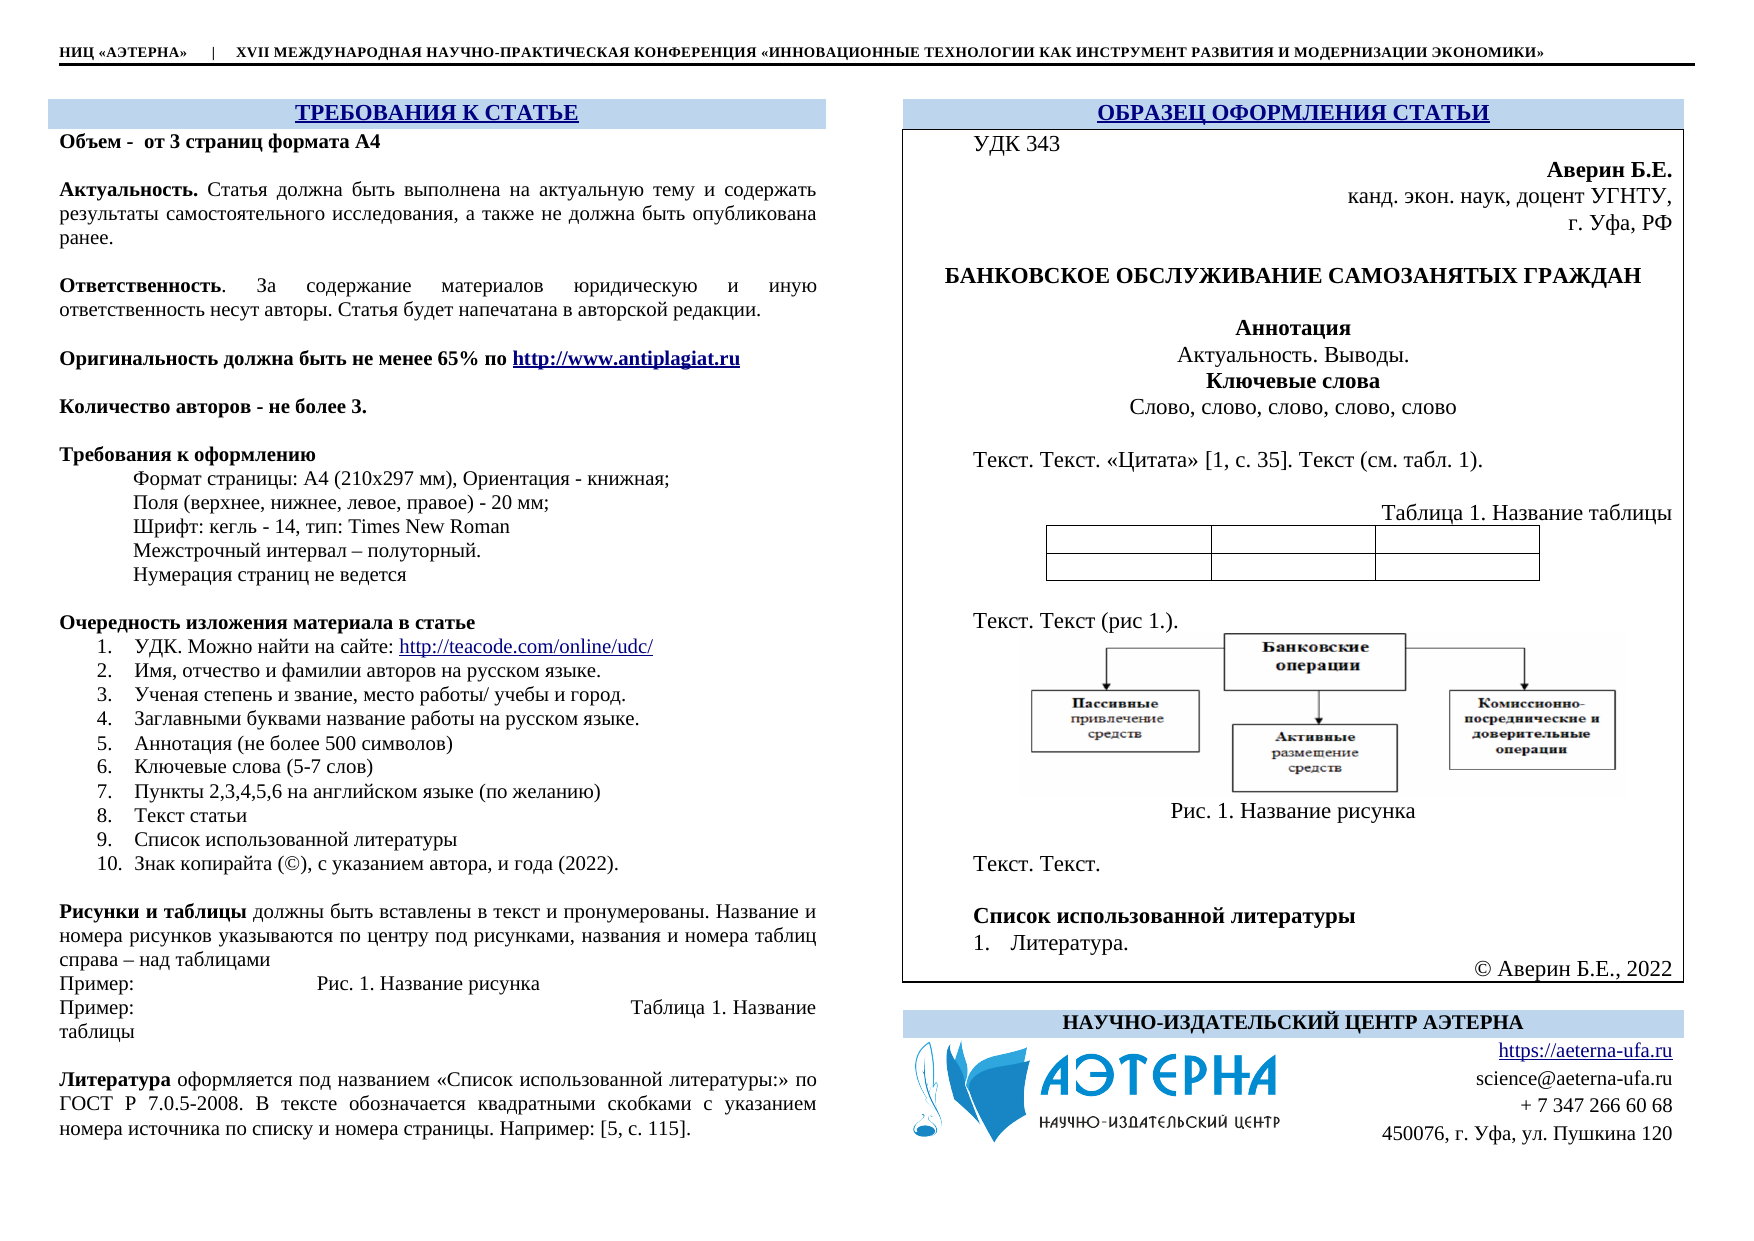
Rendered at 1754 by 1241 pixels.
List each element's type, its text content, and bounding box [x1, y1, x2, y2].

table_header ОБРАЗЕЦ ОФОРМЛЕНИЯ СТАТЬИ [903, 99, 1684, 129]
picture [913, 1039, 1280, 1143]
table_cell УДК 343 Аверин Б.Е. канд. экон. наук, доцент УГНТУ, г. Уфа, РФ БАНКОВСКОЕ ОБСЛУЖИВАНИЕ САМОЗАНЯТЫХ ГРАЖДАН Аннотация Актуальность. Выводы. Ключевые слова Слово, слово, слово, слово, слово Текст. Текст. «Цитата» [1, с. 35]. Текст (см. табл. 1). Таблица 1. Название таблицы Текст. Текст (рис 1.). Рис. 1. Название рисунка Текст. Текст. Список использованной литературы Литература. © Аверин Б.Е., 2022 [903, 130, 1683, 981]
table_cell https://aeterna-ufa.ru science@aeterna-ufa.ru + 7 347 266 60 68 450076, г. Уфа, ул. Пушкина 120 [1304, 1038, 1684, 1149]
table_header ТРЕБОВАНИЯ К СТАТЬЕ [48, 99, 826, 129]
table_cell [903, 1038, 1304, 1149]
picture [1019, 633, 1626, 797]
table_cell Объем - от 3 страниц формата A4 Актуальность. Статья должна быть выполнена на актуальную тему и содержать результаты самостоятельного исследования, а также не должна быть опубликована ранее. Ответственность. За содержание материалов юридическую и иную ответственность несут авторы. Статья будет напечатана в авторской редакции. Оригинальность должна быть не менее 65% по http://www.antiplagiat.ru Количество авторов - не более 3. Требования к оформлению Формат страницы: А4 (210x297 мм), Ориентация - книжная; Поля (верхнее, нижнее, левое, правое) - 20 мм; Шрифт: кегль - 14, тип: Times New Roman Межстрочный интервал – полуторный. Нумерация страниц не ведется Очередность изложения материала в статье УДК. Можно найти на сайте: http://teacode.com/online/udc/ Имя, отчество и фамилии авторов на русском языке. Ученая степень и звание, место работы/ учебы и город. Заглавными буквами название работы на русском языке. Аннотация (не более 500 символов) Ключевые слова (5-7 слов) Пункты 2,3,4,5,6 на английском языке (по желанию) Текст статьи Список использованной литературы Знак копирайта (©), с указанием автора, и года (2022). Рисунки и таблицы должны быть вставлены в текст и пронумерованы. Название и номера рисунков указываются по центру под рисунками, названия и номера таблиц справа – над таблицами Пример: Рис. 1. Название рисунка Пример: Таблица 1. Название таблицы Литература оформляется под названием «Список использованной литературы:» по ГОСТ Р 7.0.5-2008. В тексте обозначается квадратными скобками с указанием номера источника по списку и номера страницы. Например: [5, с. 115]. [48, 129, 829, 1139]
table_header НАУЧНО-ИЗДАТЕЛЬСКИЙ ЦЕНТР АЭТЕРНА [903, 1010, 1684, 1038]
